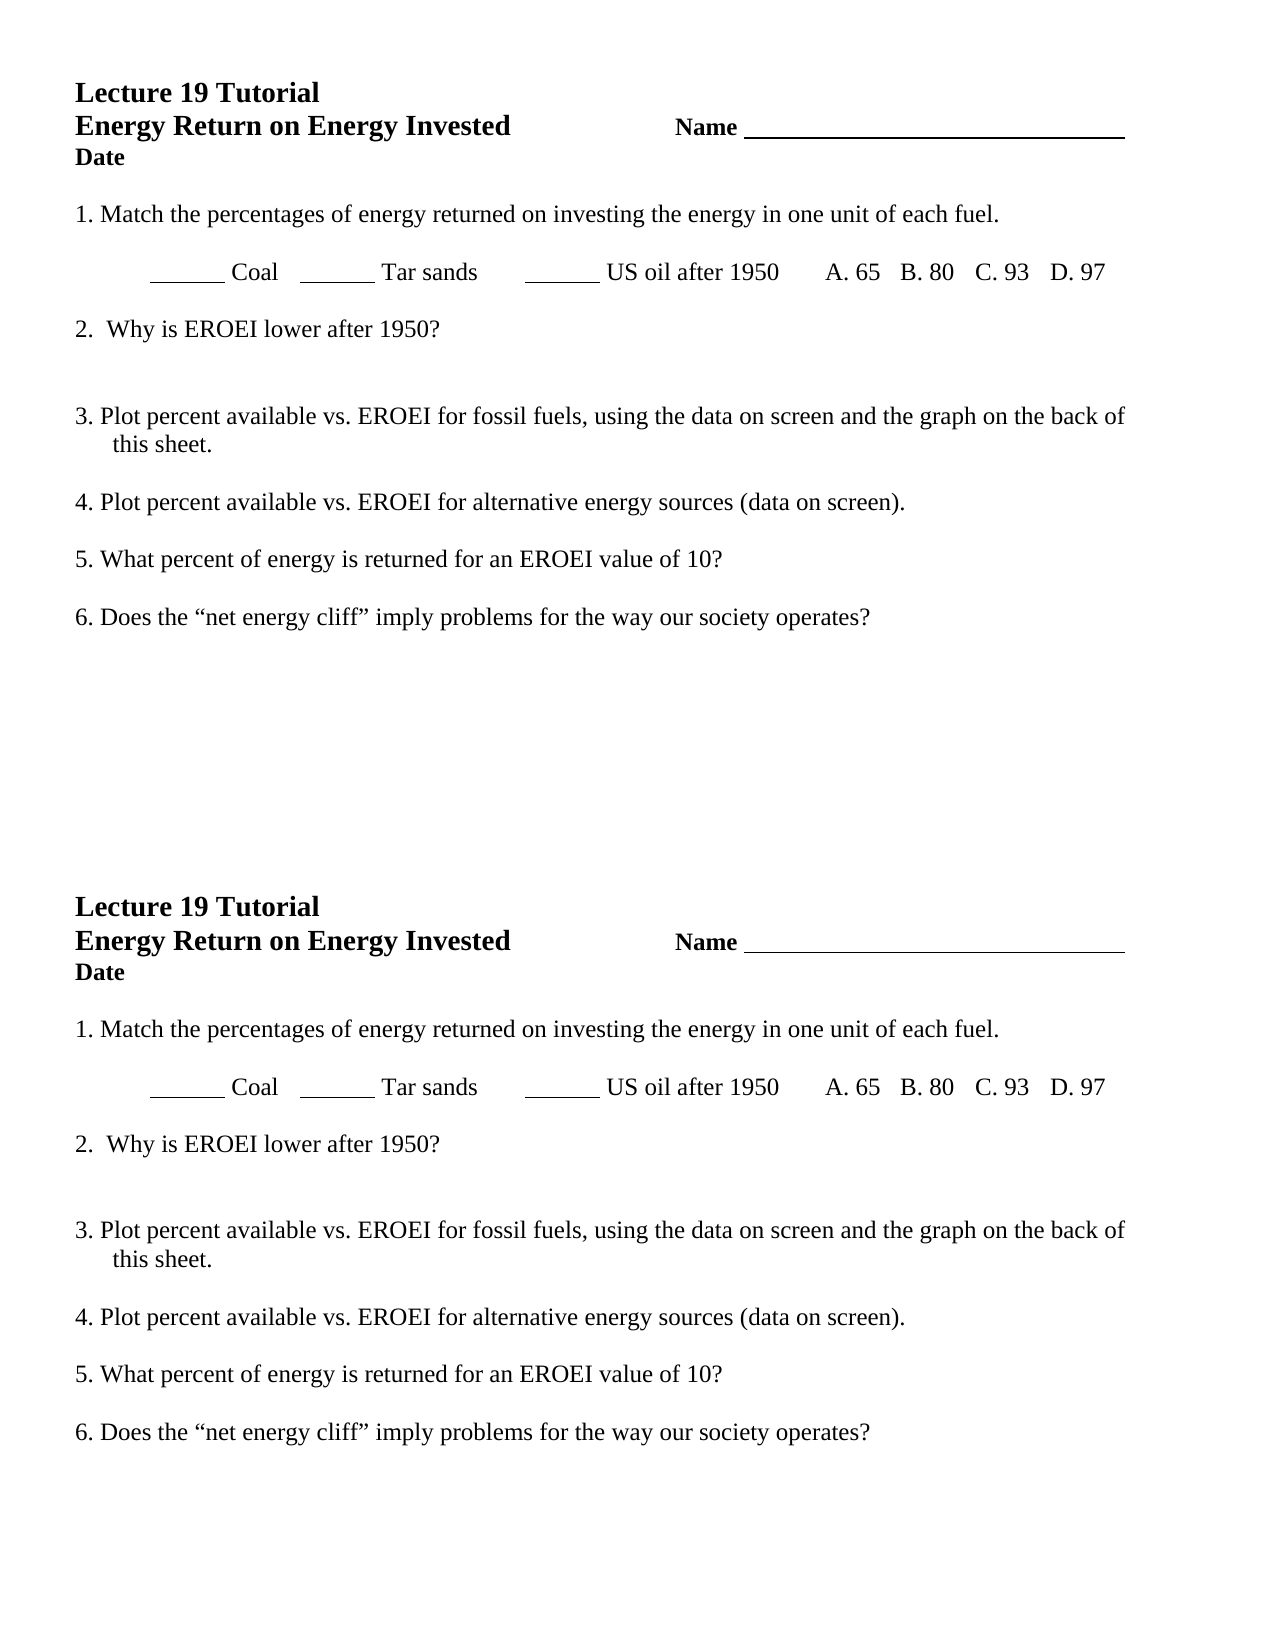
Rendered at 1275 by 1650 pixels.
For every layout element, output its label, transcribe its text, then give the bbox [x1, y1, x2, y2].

text Coal Tar sands US oil after 1950 A. 65 B. 80 C. 93 D. 97 [75, 1072, 1266, 1100]
text 4. Plot percent available vs. EROEI for alternative energy sources (data on screen). [75, 487, 1266, 516]
text 3. Plot percent available vs. EROEI for fossil fuels, using the data on screen and the graph on the back of this sheet. [75, 401, 1162, 458]
text 2. Why is EROEI lower after 1950? [75, 314, 1266, 343]
text Lecture 19 Tutorial [75, 889, 1266, 923]
text 2. Why is EROEI lower after 1950? [75, 1129, 1266, 1158]
text 6. Does the “net energy cliff” imply problems for the way our society operates? [75, 602, 1266, 631]
text 1. Match the percentages of energy returned on investing the energy in one unit of each fuel. [75, 199, 1266, 228]
text Lecture 19 Tutorial [75, 75, 1266, 108]
text 3. Plot percent available vs. EROEI for fossil fuels, using the data on screen and the graph on the back of this sheet. [75, 1215, 1162, 1273]
text Energy Return on Energy Invested Name [75, 108, 1200, 142]
text 6. Does the “net energy cliff” imply problems for the way our society operates? [75, 1417, 1266, 1445]
text 5. What percent of energy is returned for an EROEI value of 10? [75, 544, 1266, 573]
text Date [75, 142, 1266, 171]
text Date [75, 957, 1266, 985]
text 5. What percent of energy is returned for an EROEI value of 10? [75, 1359, 1266, 1388]
text 4. Plot percent available vs. EROEI for alternative energy sources (data on screen). [75, 1302, 1266, 1330]
text Energy Return on Energy Invested Name [75, 923, 1200, 957]
text Coal Tar sands US oil after 1950 A. 65 B. 80 C. 93 D. 97 [75, 257, 1266, 286]
text 1. Match the percentages of energy returned on investing the energy in one unit of each fuel. [75, 1014, 1266, 1043]
